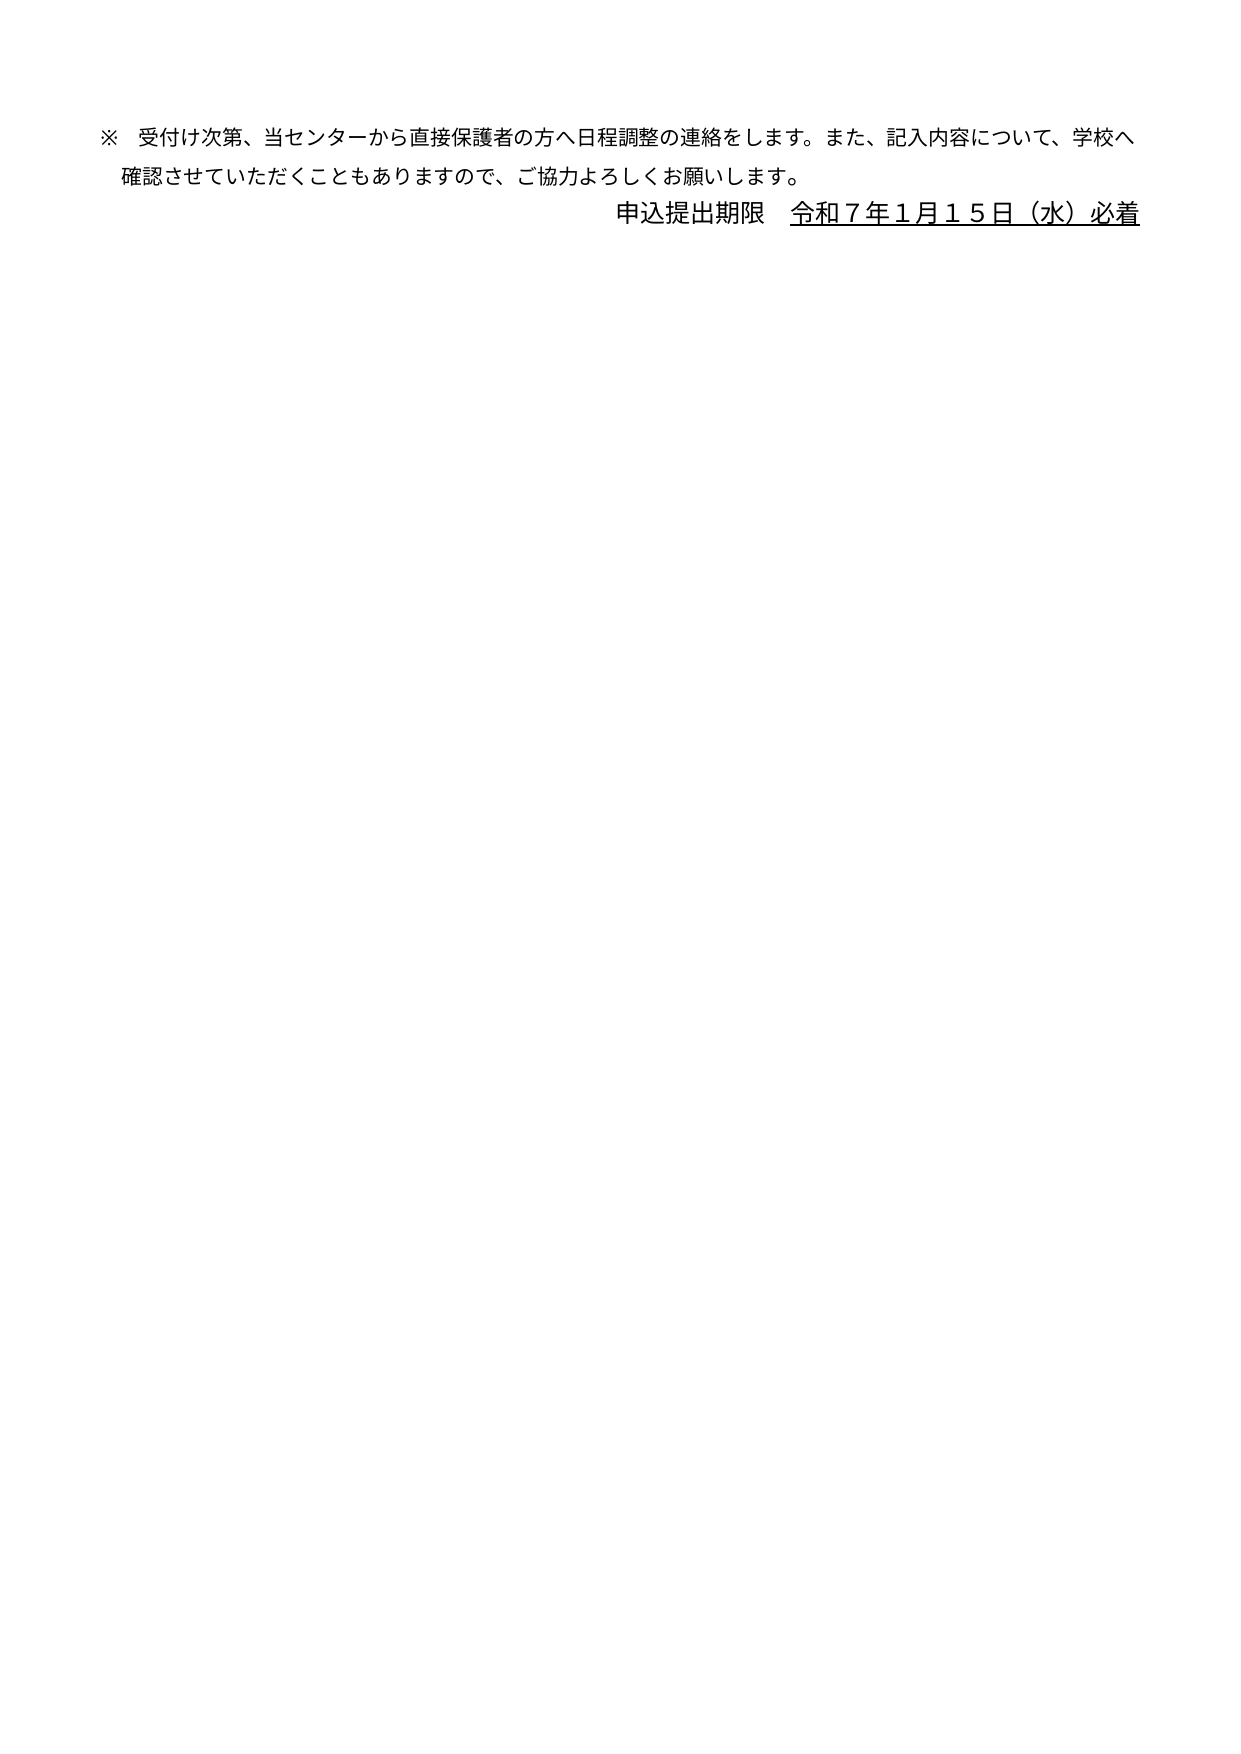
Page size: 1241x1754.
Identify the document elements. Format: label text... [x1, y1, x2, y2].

text 申込提出期限 令和７年１月１５日（水）必着 [100, 192, 1140, 230]
text ※ 受付け次第、当センターから直接保護者の方へ日程調整の連絡をします。また、記入内容について、学校へ確認させていただくこともありますので、ご協力よろしくお願いします。 [100, 117, 1140, 192]
